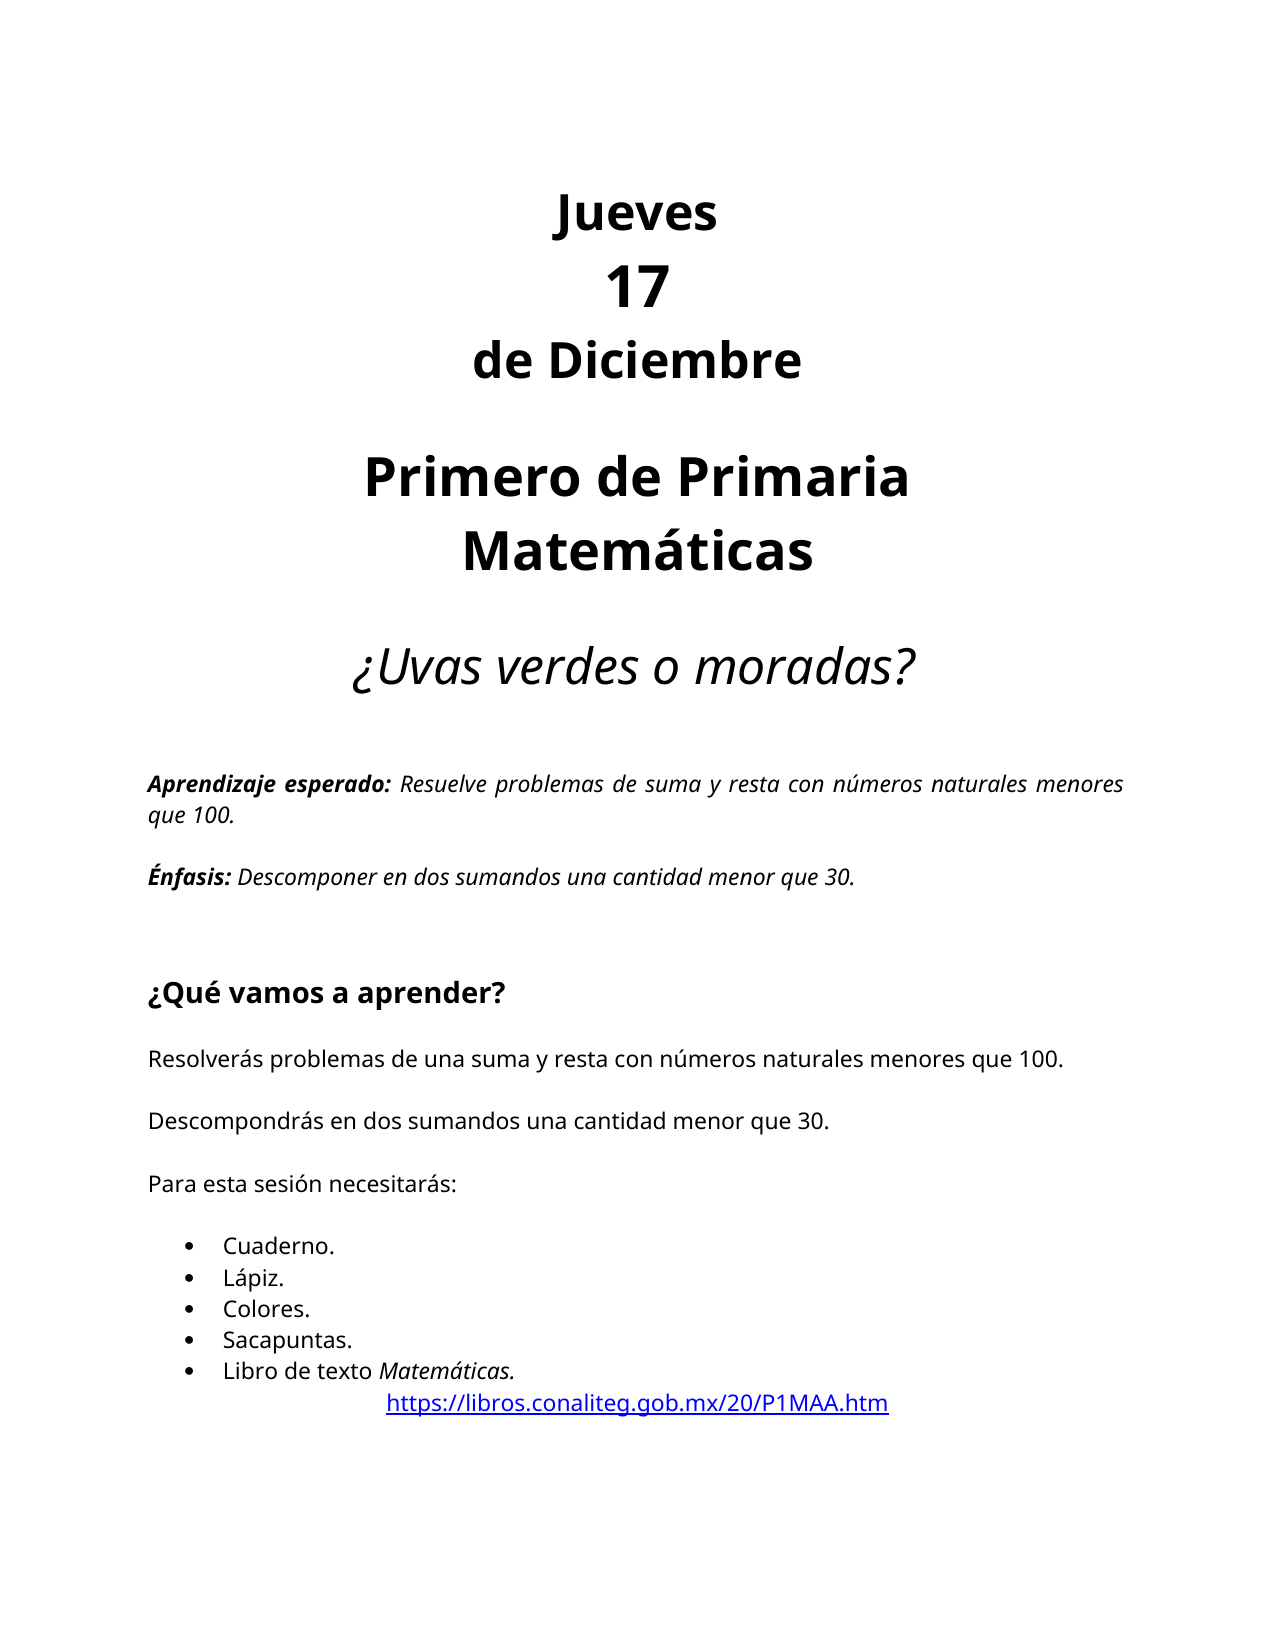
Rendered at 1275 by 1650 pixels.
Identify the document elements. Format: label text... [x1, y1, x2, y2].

list Cuaderno. [185, 1230, 1127, 1262]
list Colores. [185, 1293, 1127, 1324]
text ¿Qué vamos a aprender? [148, 972, 1127, 1012]
text https://libros.conaliteg.gob.mx/20/P1MAA.htm [148, 1387, 1127, 1418]
text Aprendizaje esperado: Resuelve problemas de suma y resta con números naturales menores que 100. [148, 767, 1127, 830]
list Lápiz. [185, 1262, 1127, 1293]
text Jueves [148, 177, 1127, 245]
text Primero de Primaria [148, 438, 1127, 512]
text 17 [148, 245, 1127, 325]
text Matemáticas [148, 512, 1127, 586]
text de Diciembre [148, 325, 1127, 393]
text ¿Uvas verdes o moradas? [148, 631, 1127, 699]
list Libro de texto Matemáticas. [185, 1355, 1127, 1387]
list Sacapuntas. [185, 1324, 1127, 1355]
text Énfasis: Descomponer en dos sumandos una cantidad menor que 30. [148, 861, 1127, 892]
text Descompondrás en dos sumandos una cantidad menor que 30. [148, 1105, 1127, 1137]
text Para esta sesión necesitarás: [148, 1168, 1127, 1199]
text Resolverás problemas de una suma y resta con números naturales menores que 100. [148, 1043, 1127, 1074]
